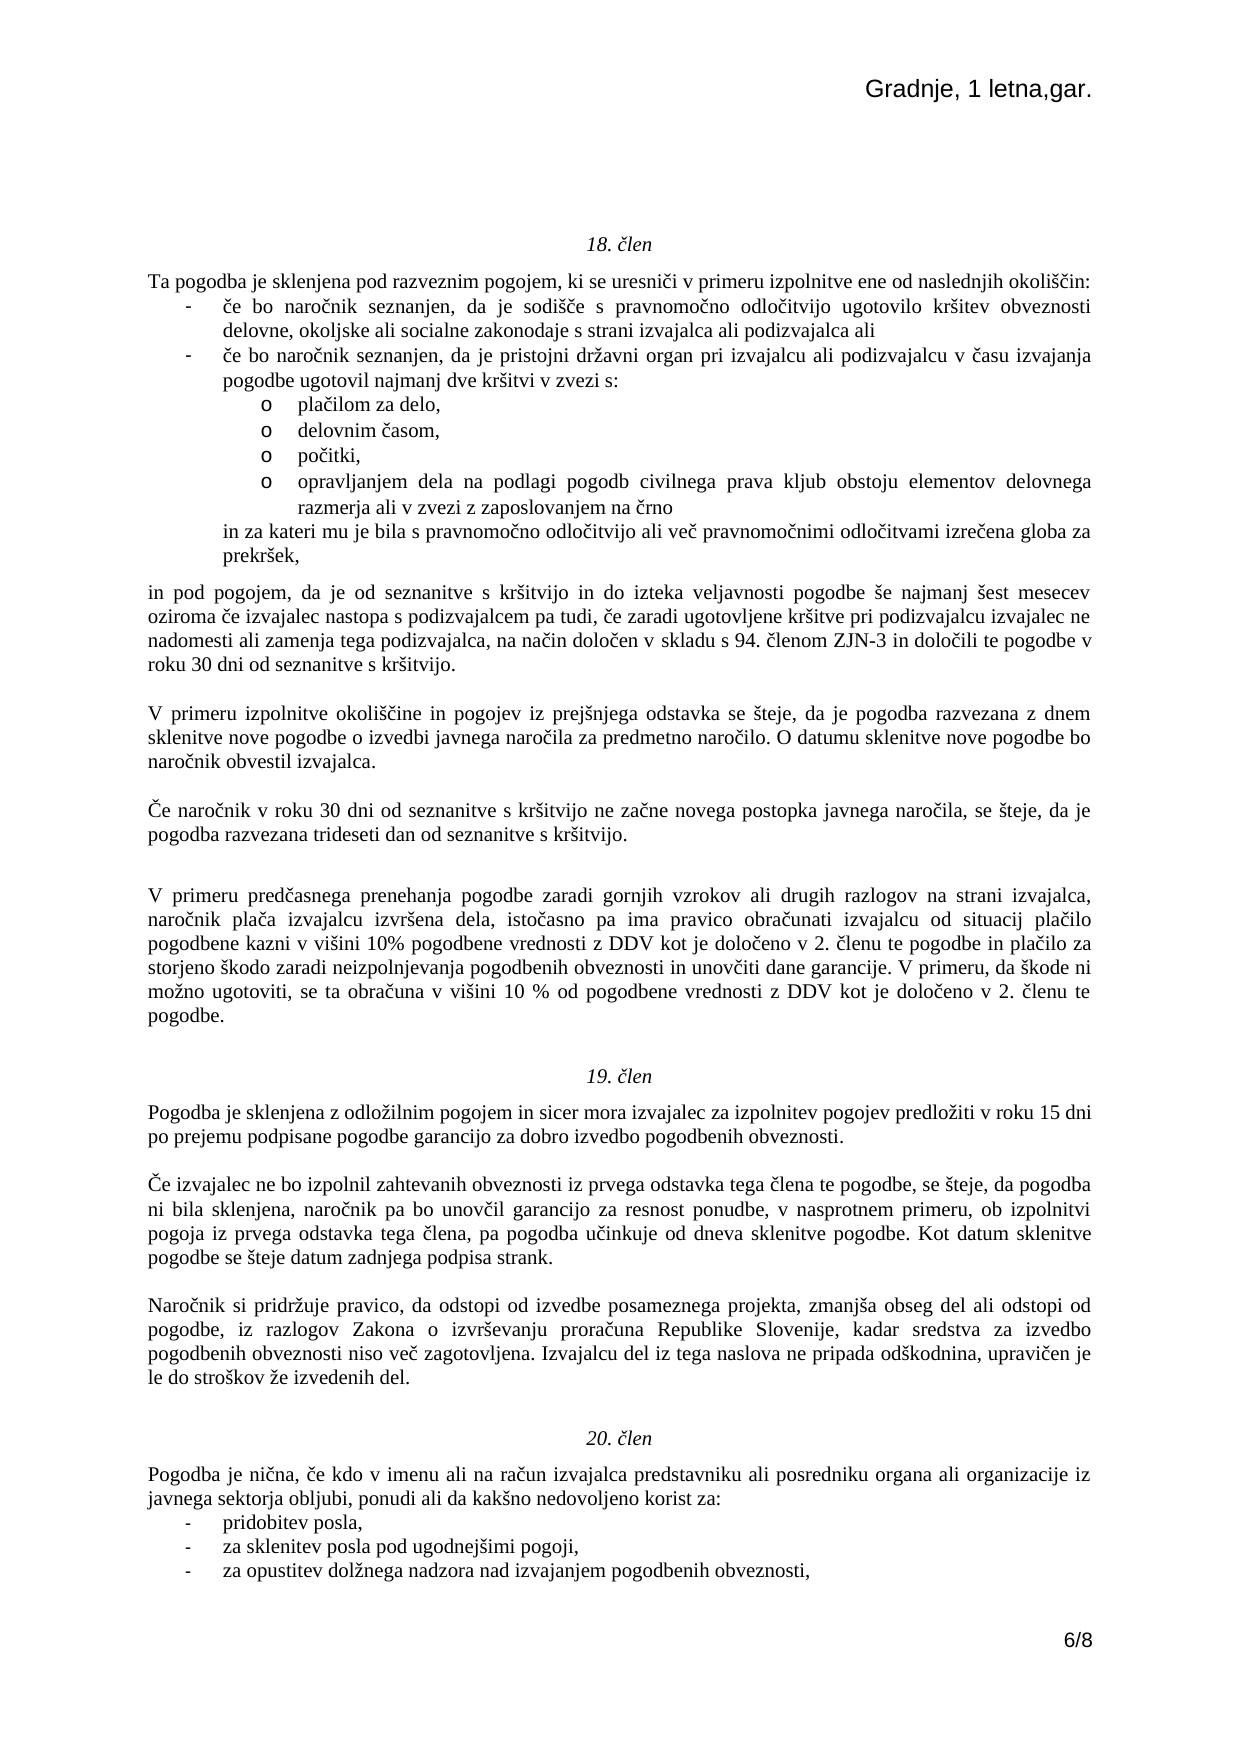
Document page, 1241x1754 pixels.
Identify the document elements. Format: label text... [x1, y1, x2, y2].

list počitki, [260, 443, 1092, 469]
list V primeru izpolnitve okoliščine in pogojev iz prejšnjega odstavka se šteje, da je pogodba razvezana z dnem sklenitve nove pogodbe o izvedbi javnega naročila za predmetno naročilo. O datumu sklenitve nove pogodbe bo naročnik obvestil izvajalca. [148, 701, 1092, 773]
list za opustitev dolžnega nadzora nad izvajanjem pogodbenih obveznosti, [185, 1558, 1092, 1582]
list in pod pogojem, da je od seznanitve s kršitvijo in do izteka veljavnosti pogodbe še najmanj šest mesecev oziroma če izvajalec nastopa s podizvajalcem pa tudi, če zaradi ugotovljene kršitve pri podizvajalcu izvajalec ne nadomesti ali zamenja tega podizvajalca, na način določen v skladu s 94. členom ZJN-3 in določili te pogodbe v roku 30 dni od seznanitve s kršitvijo. [148, 579, 1092, 676]
list pridobitev posla, [185, 1510, 1092, 1534]
list za sklenitev posla pod ugodnejšimi pogoji, [185, 1534, 1092, 1558]
list Ta pogodba je sklenjena pod razveznim pogojem, ki se uresniči v primeru izpolnitve ene od naslednjih okoliščin: [148, 269, 1092, 293]
text in za kateri mu je bila s pravnomočno odločitvijo ali več pravnomočnimi odločitvami izrečena globa za prekršek, [223, 519, 1092, 567]
text Naročnik si pridržuje pravico, da odstopi od izvedbe posameznega projekta, zmanjša obseg del ali odstopi od pogodbe, iz razlogov Zakona o izvrševanju proračuna Republike Slovenije, kadar sredstva za izvedbo pogodbenih obveznosti niso več zagotovljena. Izvajalcu del iz tega naslova ne pripada odškodnina, upravičen je le do stroškov že izvedenih del. [148, 1293, 1092, 1389]
text 20. člen [148, 1426, 1092, 1449]
text Pogodba je sklenjena z odložilnim pogojem in sicer mora izvajalec za izpolnitev pogojev predložiti v roku 15 dni po prejemu podpisane pogodbe garancijo za dobro izvedbo pogodbenih obveznosti. [148, 1100, 1092, 1148]
list če bo naročnik seznanjen, da je sodišče s pravnomočno odločitvijo ugotovilo kršitev obveznosti delovne, okoljske ali socialne zakonodaje s strani izvajalca ali podizvajalca ali [185, 293, 1092, 342]
text Pogodba je nična, če kdo v imenu ali na račun izvajalca predstavniku ali posredniku organa ali organizacije iz javnega sektorja obljubi, ponudi ali da kakšno nedovoljeno korist za: [148, 1462, 1092, 1510]
list V primeru predčasnega prenehanja pogodbe zaradi gornjih vzrokov ali drugih razlogov na strani izvajalca, naročnik plača izvajalcu izvršena dela, istočasno pa ima pravico obračunati izvajalcu od situacij plačilo pogodbene kazni v višini 10% pogodbene vrednosti z DDV kot je določeno v 2. členu te pogodbe in plačilo za storjeno škodo zaradi neizpolnjevanja pogodbenih obveznosti in unovčiti dane garancije. V primeru, da škode ni možno ugotoviti, se ta obračuna v višini 10 % od pogodbene vrednosti z DDV kot je določeno v 2. členu te pogodbe. [148, 883, 1092, 1027]
list če bo naročnik seznanjen, da je pristojni državni organ pri izvajalcu ali podizvajalcu v času izvajanja pogodbe ugotovil najmanj dve kršitvi v zvezi s: [185, 342, 1092, 392]
list plačilom za delo, [260, 392, 1092, 418]
list delovnim časom, [260, 418, 1092, 443]
list 18. člen [148, 232, 1092, 256]
text Če izvajalec ne bo izpolnil zahtevanih obveznosti iz prvega odstavka tega člena te pogodbe, se šteje, da pogodba ni bila sklenjena, naročnik pa bo unovčil garancijo za resnost ponudbe, v nasprotnem primeru, ob izpolnitvi pogoja iz prvega odstavka tega člena, pa pogodba učinkuje od dneva sklenitve pogodbe. Kot datum sklenitve pogodbe se šteje datum zadnjega podpisa strank. [148, 1172, 1092, 1269]
text 19. člen [148, 1064, 1092, 1088]
list opravljanjem dela na podlagi pogodb civilnega prava kljub obstoju elementov delovnega razmerja ali v zvezi z zaposlovanjem na črno [260, 469, 1092, 519]
list Če naročnik v roku 30 dni od seznanitve s kršitvijo ne začne novega postopka javnega naročila, se šteje, da je pogodba razvezana trideseti dan od seznanitve s kršitvijo. [148, 798, 1092, 846]
